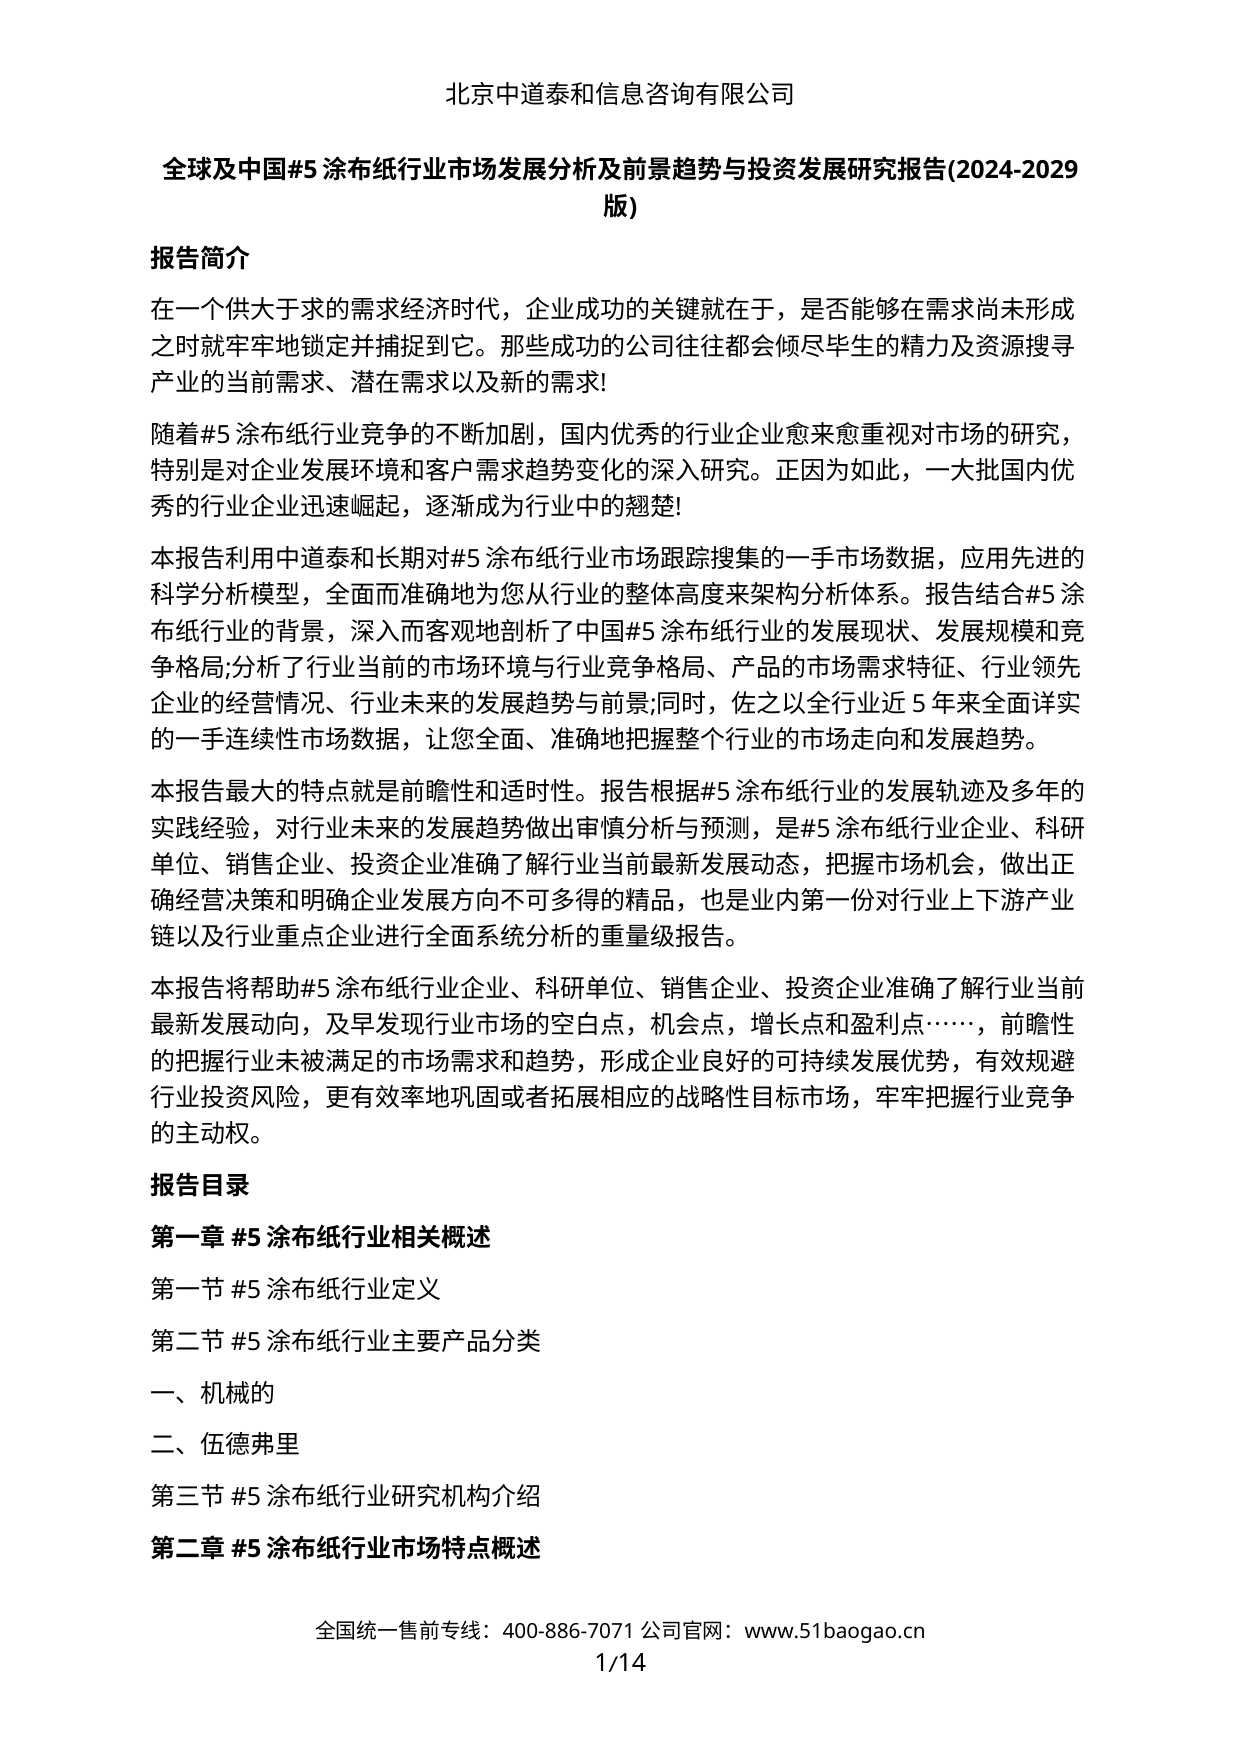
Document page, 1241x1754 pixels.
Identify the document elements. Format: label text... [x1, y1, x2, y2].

text 报告简介 [150, 238, 1090, 274]
text 一、机械的 [150, 1373, 1090, 1409]
text 第一节 #5涂布纸行业定义 [150, 1269, 1090, 1306]
text 二、伍德弗里 [150, 1425, 1090, 1461]
text 第二章 #5涂布纸行业市场特点概述 [150, 1529, 1090, 1565]
text 本报告利用中道泰和长期对#5涂布纸行业市场跟踪搜集的一手市场数据，应用先进的科学分析模型，全面而准确地为您从行业的整体高度来架构分析体系。报告结合#5涂布纸行业的背景，深入而客观地剖析了中国#5涂布纸行业的发展现状、发展规模和竞争格局;分析了行业当前的市场环境与行业竞争格局、产品的市场需求特征、行业领先企业的经营情况、行业未来的发展趋势与前景;同时，佐之以全行业近5年来全面详实的一手连续性市场数据，让您全面、准确地把握整个行业的市场走向和发展趋势。 [150, 539, 1090, 756]
text 随着#5涂布纸行业竞争的不断加剧，国内优秀的行业企业愈来愈重视对市场的研究，特别是对企业发展环境和客户需求趋势变化的深入研究。正因为如此，一大批国内优秀的行业企业迅速崛起，逐渐成为行业中的翘楚! [150, 414, 1090, 523]
text 第三节 #5涂布纸行业研究机构介绍 [150, 1477, 1090, 1513]
text 全球及中国#5涂布纸行业市场发展分析及前景趋势与投资发展研究报告(2024-2029版) [150, 150, 1090, 222]
text 在一个供大于求的需求经济时代，企业成功的关键就在于，是否能够在需求尚未形成之时就牢牢地锁定并捕捉到它。那些成功的公司往往都会倾尽毕生的精力及资源搜寻产业的当前需求、潜在需求以及新的需求! [150, 290, 1090, 399]
text 本报告最大的特点就是前瞻性和适时性。报告根据#5涂布纸行业的发展轨迹及多年的实践经验，对行业未来的发展趋势做出审慎分析与预测，是#5涂布纸行业企业、科研单位、销售企业、投资企业准确了解行业当前最新发展动态，把握市场机会，做出正确经营决策和明确企业发展方向不可多得的精品，也是业内第一份对行业上下游产业链以及行业重点企业进行全面系统分析的重量级报告。 [150, 772, 1090, 953]
text 报告目录 [150, 1166, 1090, 1202]
text 第二节 #5涂布纸行业主要产品分类 [150, 1321, 1090, 1357]
text 本报告将帮助#5涂布纸行业企业、科研单位、销售企业、投资企业准确了解行业当前最新发展动向，及早发现行业市场的空白点，机会点，增长点和盈利点……，前瞻性的把握行业未被满足的市场需求和趋势，形成企业良好的可持续发展优势，有效规避行业投资风险，更有效率地巩固或者拓展相应的战略性目标市场，牢牢把握行业竞争的主动权。 [150, 969, 1090, 1150]
text 第一章 #5涂布纸行业相关概述 [150, 1217, 1090, 1254]
